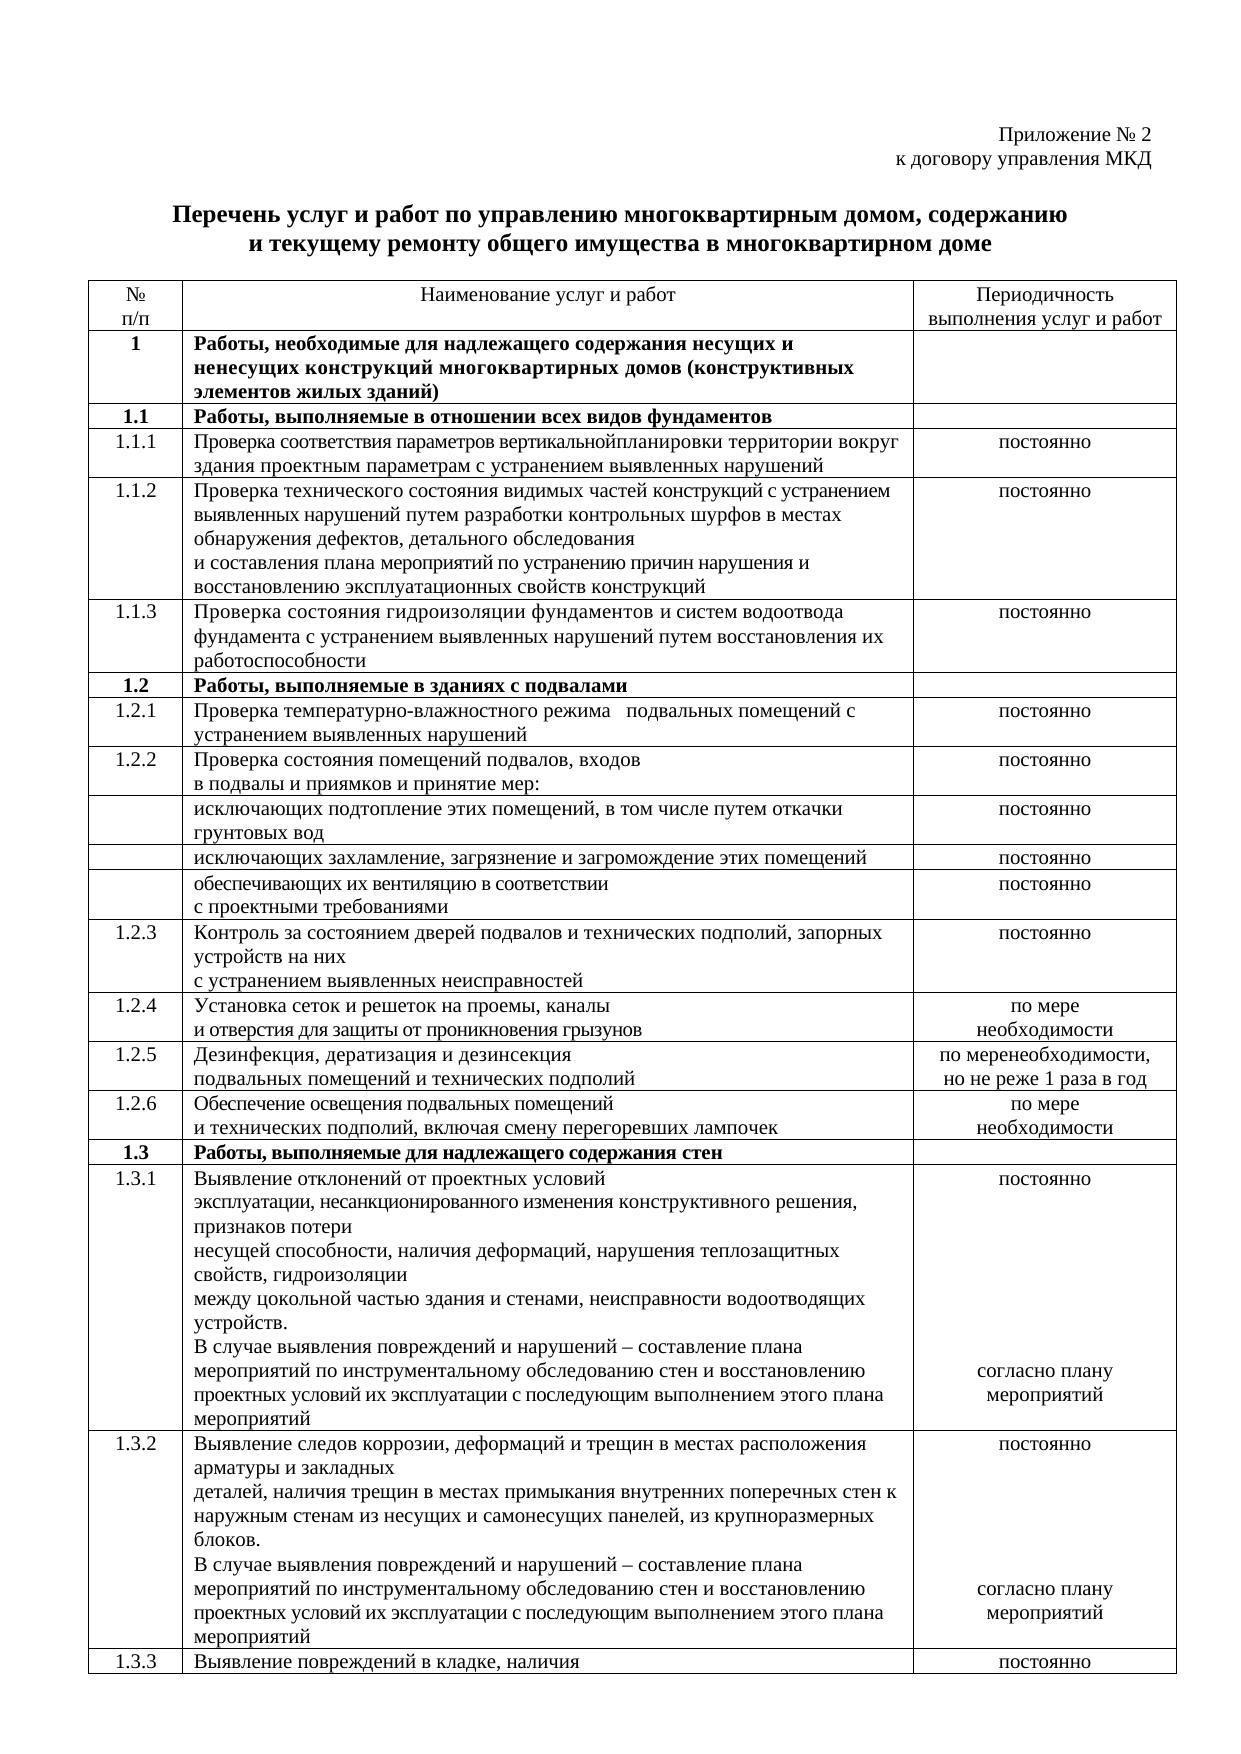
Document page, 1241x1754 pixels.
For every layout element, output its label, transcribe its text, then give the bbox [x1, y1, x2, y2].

table_cell Работы, выполняемые в отношении всех видов фундаментов [183, 404, 913, 428]
table_cell 1.2 [89, 673, 182, 697]
text и текущему ремонту общего имущества в многоквартирном доме [89, 228, 1152, 256]
table_cell Контроль за состоянием дверей подвалов и технических подполий, запорных устройств на них с устранением выявленных неисправностей [183, 920, 913, 992]
table_cell [89, 796, 182, 844]
table_cell постоянно [914, 870, 1176, 918]
table_cell 1 [89, 331, 182, 403]
table_cell Работы, выполняемые для надлежащего содержания стен [183, 1140, 913, 1164]
text к договору управления МКД [89, 146, 1152, 170]
table_cell 1.2.4 [89, 993, 182, 1041]
table_cell Работы, выполняемые в зданиях с подвалами [183, 673, 913, 697]
table_cell [89, 870, 182, 918]
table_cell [914, 1431, 1176, 1648]
table_cell исключающих захламление, загрязнение и загромождение этих помещений [183, 845, 913, 869]
table_cell Проверка состояния гидроизоляции фундаментов и систем водоотвода фундамента с устранением выявленных нарушений путем восстановления их работоспособности [183, 600, 913, 672]
table_cell 1.2.2 [89, 747, 182, 795]
table_cell Проверка состояния помещений подвалов, входов в подвалы и приямков и принятие мер: [183, 747, 913, 795]
table_cell постоянно [914, 920, 1176, 992]
table_cell Установка сеток и решеток на проемы, каналы и отверстия для защиты от проникновения грызунов [183, 993, 913, 1041]
table_cell постоянно [914, 429, 1176, 477]
table_cell 1.2.6 [89, 1091, 182, 1139]
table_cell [183, 1649, 913, 1673]
table_cell Работы, необходимые для надлежащего содержания несущих и ненесущих конструкций многоквартирных домов (конструктивных элементов жилых зданий) [183, 331, 913, 403]
table_cell 1.2.1 [89, 698, 182, 746]
table_cell постоянно [914, 478, 1176, 598]
table_cell обеспечивающих их вентиляцию в соответствии с проектными требованиями [183, 870, 913, 918]
table_cell постоянно [914, 845, 1176, 869]
table_cell постоянно [914, 698, 1176, 746]
table_cell по меренеобходимости, но не реже 1 раза в год [914, 1042, 1176, 1090]
table_cell постоянно [914, 796, 1176, 844]
table_cell [89, 845, 182, 869]
table_cell 1.3.2 [89, 1431, 182, 1648]
table_cell [914, 673, 1176, 697]
table_header Периодичность выполнения услуг и работ [914, 281, 1176, 329]
table_cell Проверка технического состояния видимых частей конструкций с устранением выявленных нарушений путем разработки контрольных шурфов в местах обнаружения дефектов, детального обследования и составления плана мероприятий по устранению причин нарушения и восстановлению эксплуатационных свойств конструкций [183, 478, 913, 598]
table_cell постоянно согласно плану мероприятий [914, 1165, 1176, 1430]
table_cell постоянно [914, 747, 1176, 795]
table_cell 1.2.5 [89, 1042, 182, 1090]
table_cell 1.3.1 [89, 1165, 182, 1430]
table_cell [914, 404, 1176, 428]
table_cell по мере необходимости [914, 993, 1176, 1041]
table_header Наименование услуг и работ [183, 281, 913, 329]
table_cell [914, 1140, 1176, 1164]
table_cell [914, 331, 1176, 403]
table_cell 1.1.2 [89, 478, 182, 598]
table_cell Выявление отклонений от проектных условий эксплуатации, несанкционированного изменения конструктивного решения, признаков потери несущей способности, наличия деформаций, нарушения теплозащитных свойств, гидроизоляции между цокольной частью здания и стенами, неисправности водоотводящих устройств. В случае выявления повреждений и нарушений – составление плана мероприятий по инструментальному обследованию стен и восстановлению проектных условий их эксплуатации с последующим выполнением этого плана мероприятий [183, 1165, 913, 1430]
table_cell 1.1.1 [89, 429, 182, 477]
table_cell 1.2.3 [89, 920, 182, 992]
table_cell по мере необходимости [914, 1091, 1176, 1139]
table_cell 1.3 [89, 1140, 182, 1164]
table_header № п/п [89, 281, 182, 329]
table_cell 1.3.3 [89, 1649, 182, 1673]
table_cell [914, 1649, 1176, 1673]
text Перечень услуг и работ по управлению многоквартирным домом, содержанию [89, 199, 1152, 228]
table_cell постоянно [914, 600, 1176, 672]
table_cell 1.1 [89, 404, 182, 428]
table_cell Проверка соответствия параметров вертикальнойпланировки территории вокруг здания проектным параметрам с устранением выявленных нарушений [183, 429, 913, 477]
table_cell исключающих подтопление этих помещений, в том числе путем откачки грунтовых вод [183, 796, 913, 844]
table_cell 1.1.3 [89, 600, 182, 672]
table_cell Проверка температурно-влажностного режима подвальных помещений с устранением выявленных нарушений [183, 698, 913, 746]
table_cell Дезинфекция, дератизация и дезинсекция подвальных помещений и технических подполий [183, 1042, 913, 1090]
table_cell Обеспечение освещения подвальных помещений и технических подполий, включая смену перегоревших лампочек [183, 1091, 913, 1139]
table_cell Выявление следов коррозии, деформаций и трещин в местах расположения арматуры и закладных деталей, наличия трещин в местах примыкания внутренних поперечных стен к наружным стенам из несущих и самонесущих панелей, из крупноразмерных блоков. В случае выявления повреждений и нарушений – составление плана мероприятий по инструментальному обследованию стен и восстановлению проектных условий их эксплуатации с последующим выполнением этого плана мероприятий [183, 1431, 913, 1648]
text Приложение № 2 [89, 122, 1152, 146]
